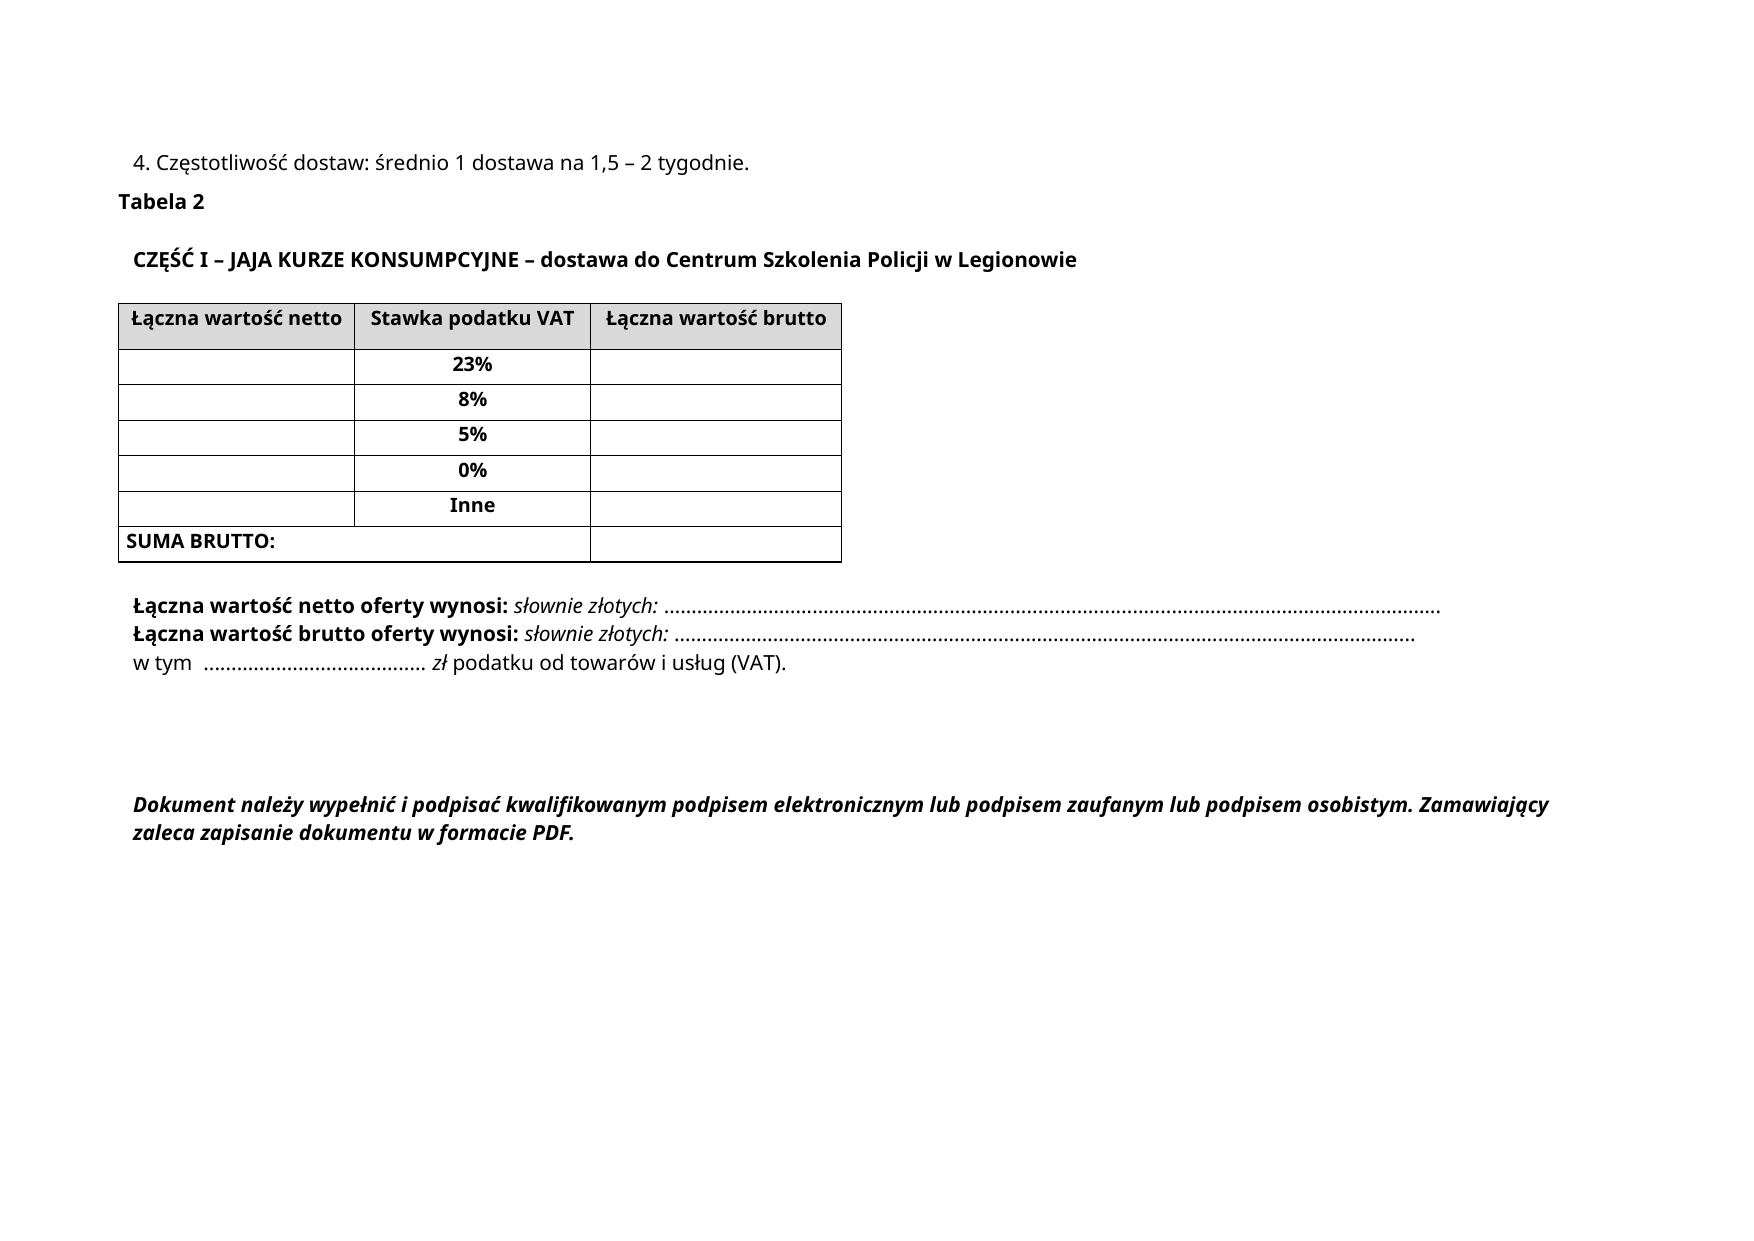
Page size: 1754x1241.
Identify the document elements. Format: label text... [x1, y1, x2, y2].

table_cell [119, 350, 354, 384]
table_cell [119, 492, 354, 526]
table_cell [591, 527, 841, 561]
text Łączna wartość brutto oferty wynosi: słownie złotych: ……………………………………………………………………………………………………………………... [133, 619, 1606, 648]
table_cell 8% [355, 385, 590, 420]
table_cell [591, 421, 841, 455]
table_cell [591, 492, 841, 526]
table_cell [591, 456, 841, 491]
subtitle CZĘŚĆ I – JAJA KURZE KONSUMPCYJNE – dostawa do Centrum Szkolenia Policji w Legionowie [133, 245, 1606, 273]
table_cell [119, 385, 354, 420]
table_cell 5% [355, 421, 590, 455]
table_cell [119, 456, 354, 491]
text 4. Częstotliwość dostaw: średnio 1 dostawa na 1,5 – 2 tygodnie. [133, 148, 1606, 176]
table_header Stawka podatku VAT [355, 304, 590, 349]
list Tabela 2 [118, 187, 1606, 216]
table_cell SUMA BRUTTO: [119, 527, 590, 561]
table_cell [591, 385, 841, 420]
table_cell 0% [355, 456, 590, 491]
table_cell [119, 421, 354, 455]
text w tym ........................................ zł podatku od towarów i usług (VAT). [133, 648, 1606, 676]
text Dokument należy wypełnić i podpisać kwalifikowanym podpisem elektronicznym lub podpisem zaufanym lub podpisem osobistym. Zamawiający zaleca zapisanie dokumentu w formacie PDF. [133, 790, 1606, 847]
table_cell 23% [355, 350, 590, 384]
text Łączna wartość netto oferty wynosi: słownie złotych: ………………………………………………………..................................…………………………………….. [133, 591, 1606, 619]
table_header Łączna wartość netto [119, 304, 354, 349]
table_cell [591, 350, 841, 384]
table_cell Inne [355, 492, 590, 526]
table_header Łączna wartość brutto [591, 304, 841, 349]
